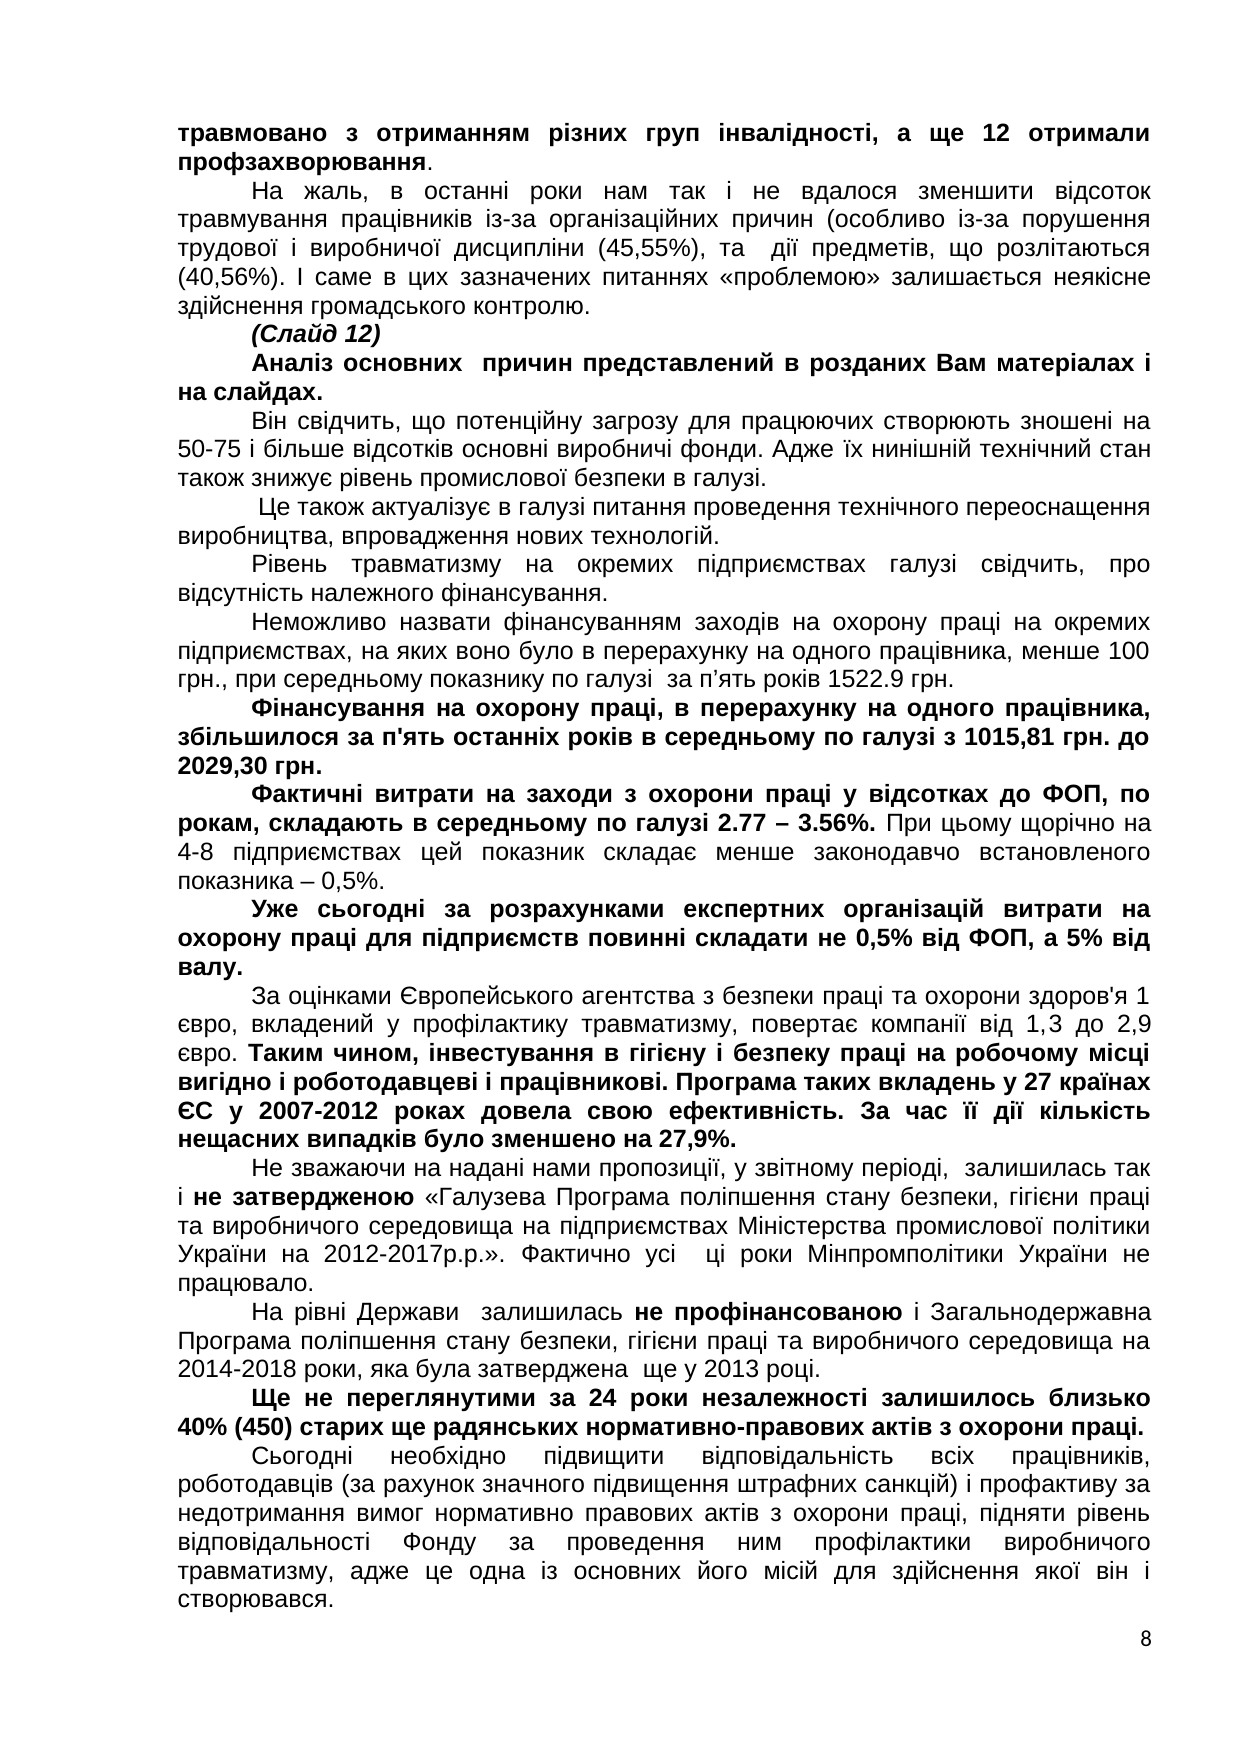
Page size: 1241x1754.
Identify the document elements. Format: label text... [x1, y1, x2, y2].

text Аналіз основних причин представлений в розданих Вам матеріалах і на слайдах. [177, 348, 1152, 406]
text Неможливо назвати фінансуванням заходів на охорону праці на окремих підприємствах, на яких воно було в перерахунку на одного працівника, менше 100 грн., при середньому показнику по галузі за п’ять років 1522.9 грн. [177, 607, 1152, 693]
text Фактичні витрати на заходи з охорони праці у відсотках до ФОП, по рокам, складають в середньому по галузі 2.77 – 3.56%. При цьому щорічно на 4-8 підприємствах цей показник складає менше законодавчо встановленого показника – 0,5%. [177, 779, 1152, 894]
text Не зважаючи на надані нами пропозиції, у звітному періоді, залишилась так і не затвердженою «Галузева Програма поліпшення стану безпеки, гігієни праці та виробничого середовища на підприємствах Міністерства промислової політики України на 2012-2017р.р.». Фактично усі ці роки Мінпромполітики України не працювало. [177, 1153, 1152, 1297]
text На рівні Держави залишилась не профінансованою і Загальнодержавна Програма поліпшення стану безпеки, гігієни праці та виробничого середовища на 2014-2018 роки, яка була затверджена ще у 2013 році. [177, 1297, 1152, 1383]
text (Слайд 12) [177, 319, 1152, 348]
text За оцінками Європейського агентства з безпеки праці та охорони здоров'я 1 євро, вкладений у профілактику травматизму, повертає компанії від 1,3 до 2,9 євро. Таким чином, інвестування в гігієну і безпеку праці на робочому місці вигідно і роботодавцеві і працівникові. Програма таких вкладень у 27 країнах ЄС у 2007-2012 роках довела свою ефективність. За час її дії кількість нещасних випадків було зменшено на 27,9%. [177, 981, 1152, 1153]
text На жаль, в останні роки нам так і не вдалося зменшити відсоток травмування працівників із-за організаційних причин (особливо із-за порушення трудової і виробничої дисципліни (45,55%), та дії предметів, що розлітаються (40,56%). І саме в цих зазначених питаннях «проблемою» залишається неякісне здійснення громадського контролю. [177, 176, 1152, 319]
text Він свідчить, що потенційну загрозу для працюючих створюють зношені на 50-75 і більше відсотків основні виробничі фонди. Адже їх нинішній технічний стан також знижує рівень промислової безпеки в галузі. [177, 406, 1152, 492]
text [177, 118, 1152, 176]
text Фінансування на охорону праці, в перерахунку на одного працівника, збільшилося за п'ять останніх років в середньому по галузі з 1015,81 грн. до 2029,30 грн. [177, 693, 1152, 779]
text Уже сьогодні за розрахунками експертних організацій витрати на охорону праці для підприємств повинні складати не 0,5% від ФОП, а 5% від валу. [177, 894, 1152, 981]
text Сьогодні необхідно підвищити відповідальність всіх працівників, роботодавців (за рахунок значного підвищення штрафних санкцій) і профактиву за недотримання вимог нормативно правових актів з охорони праці, підняти рівень відповідальності Фонду за проведення ним профілактики виробничого травматизму, адже це одна із основних його місій для здійснення якої він і створювався. [177, 1441, 1152, 1613]
text Ще не переглянутими за 24 роки незалежності залишилось близько 40% (450) старих ще радянських нормативно-правових актів з охорони праці. [177, 1383, 1152, 1441]
text Рівень травматизму на окремих підприємствах галузі свідчить, про відсутність належного фінансування. [177, 549, 1152, 607]
text Це також актуалізує в галузі питання проведення технічного переоснащення виробництва, впровадження нових технологій. [177, 492, 1152, 549]
